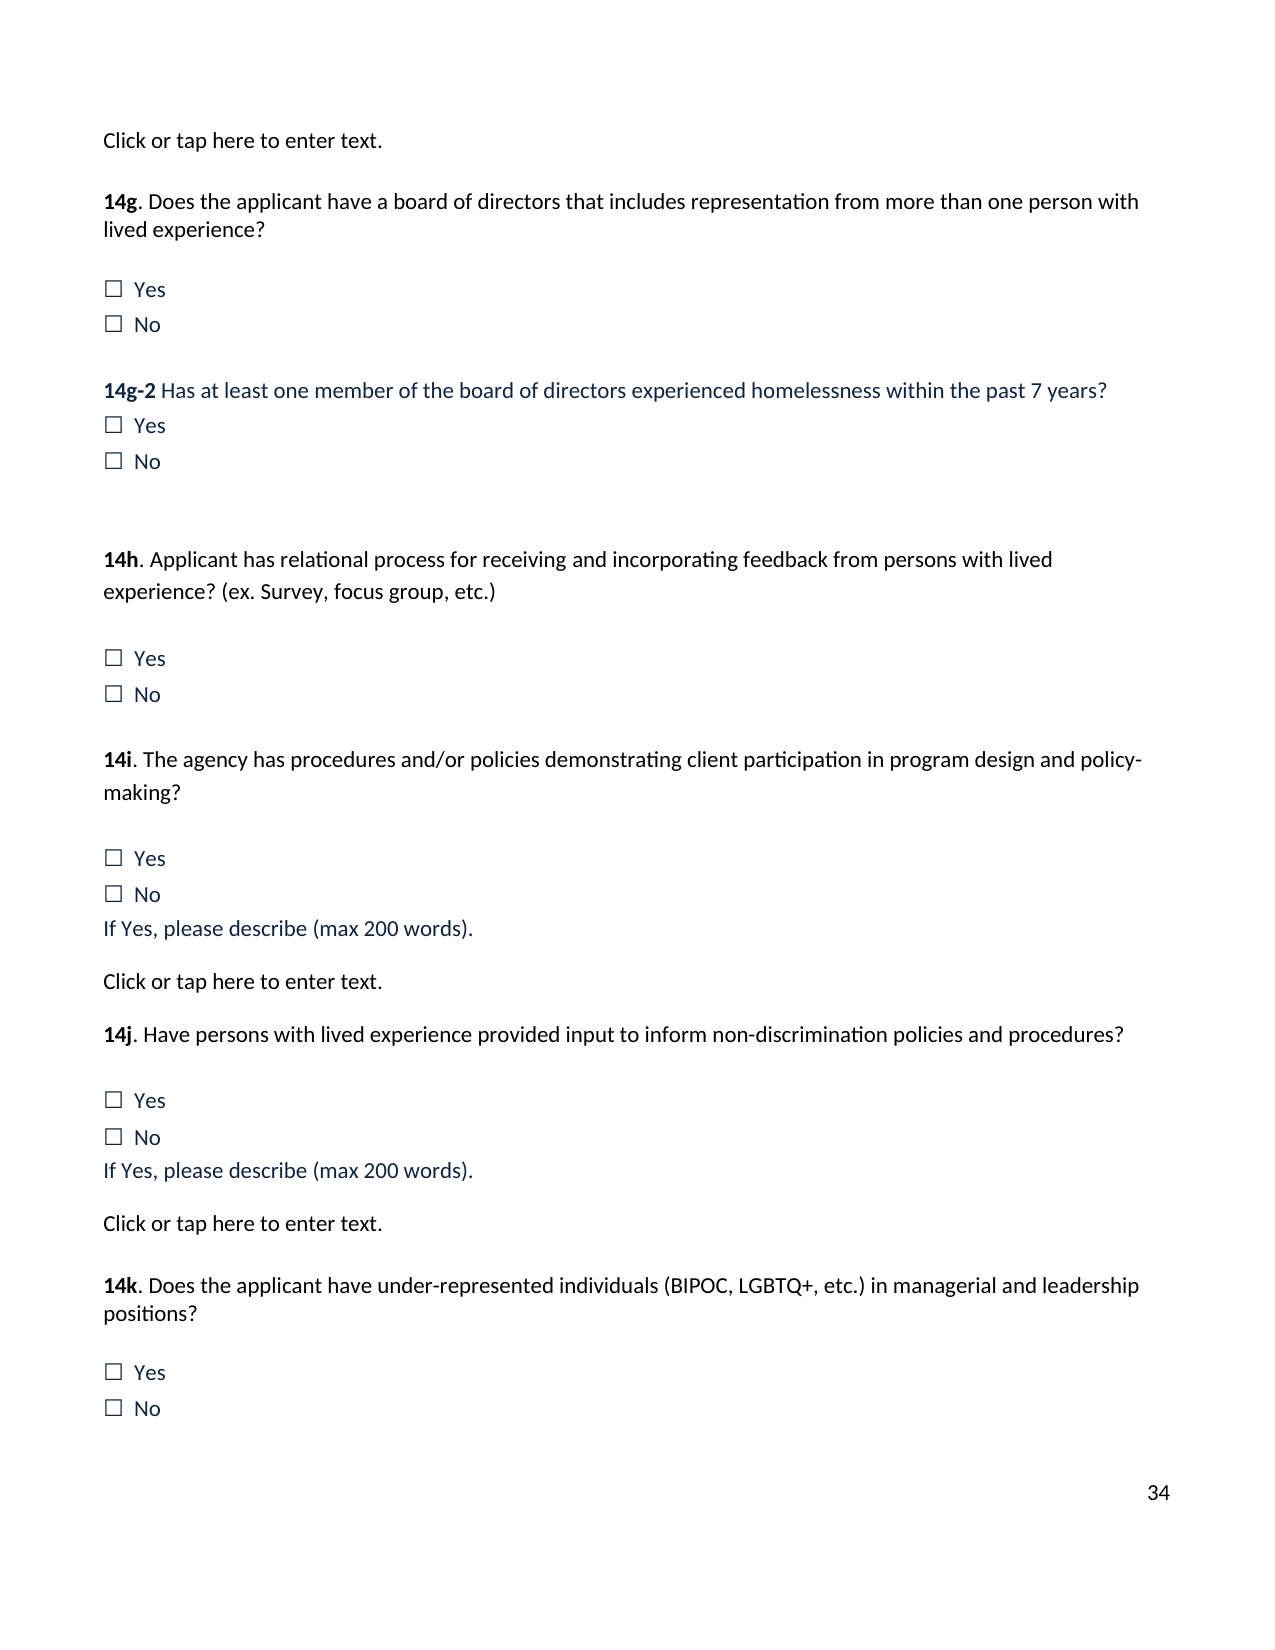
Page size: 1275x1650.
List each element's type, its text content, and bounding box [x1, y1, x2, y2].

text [103, 1156, 1170, 1184]
text No [103, 1392, 1170, 1423]
text No [103, 677, 1170, 709]
text No [103, 308, 1170, 340]
text 14i. The agency has procedures and/or policies demonstrating client participation in program design and policy-making? [103, 746, 1170, 806]
text 14h. Applicant has relational process for receiving and incorporating feedback from persons with lived experience? (ex. Survey, focus group, etc.) [103, 545, 1170, 605]
text Yes [103, 409, 1170, 440]
text Yes [103, 842, 1170, 873]
text No [103, 445, 1170, 476]
text No [103, 878, 1170, 909]
text If Yes, please describe (max 200 words). [103, 914, 1170, 942]
text Yes [103, 272, 1170, 304]
text 14j. Have persons with lived experience provided input to inform non-discrimination policies and procedures? [103, 1020, 1170, 1048]
text Yes [103, 642, 1170, 673]
text No [103, 1120, 1170, 1152]
text Yes [103, 1356, 1170, 1387]
text 14g-2 Has at least one member of the board of directors experienced homelessness within the past 7 years? [103, 377, 1170, 404]
text Yes [103, 1084, 1170, 1116]
text 14g. Does the applicant have a board of directors that includes representation from more than one person with lived experience? [103, 187, 1170, 243]
text 14k. Does the applicant have under-represented individuals (BIPOC, LGBTQ+, etc.) in managerial and leadership positions? [103, 1271, 1170, 1327]
